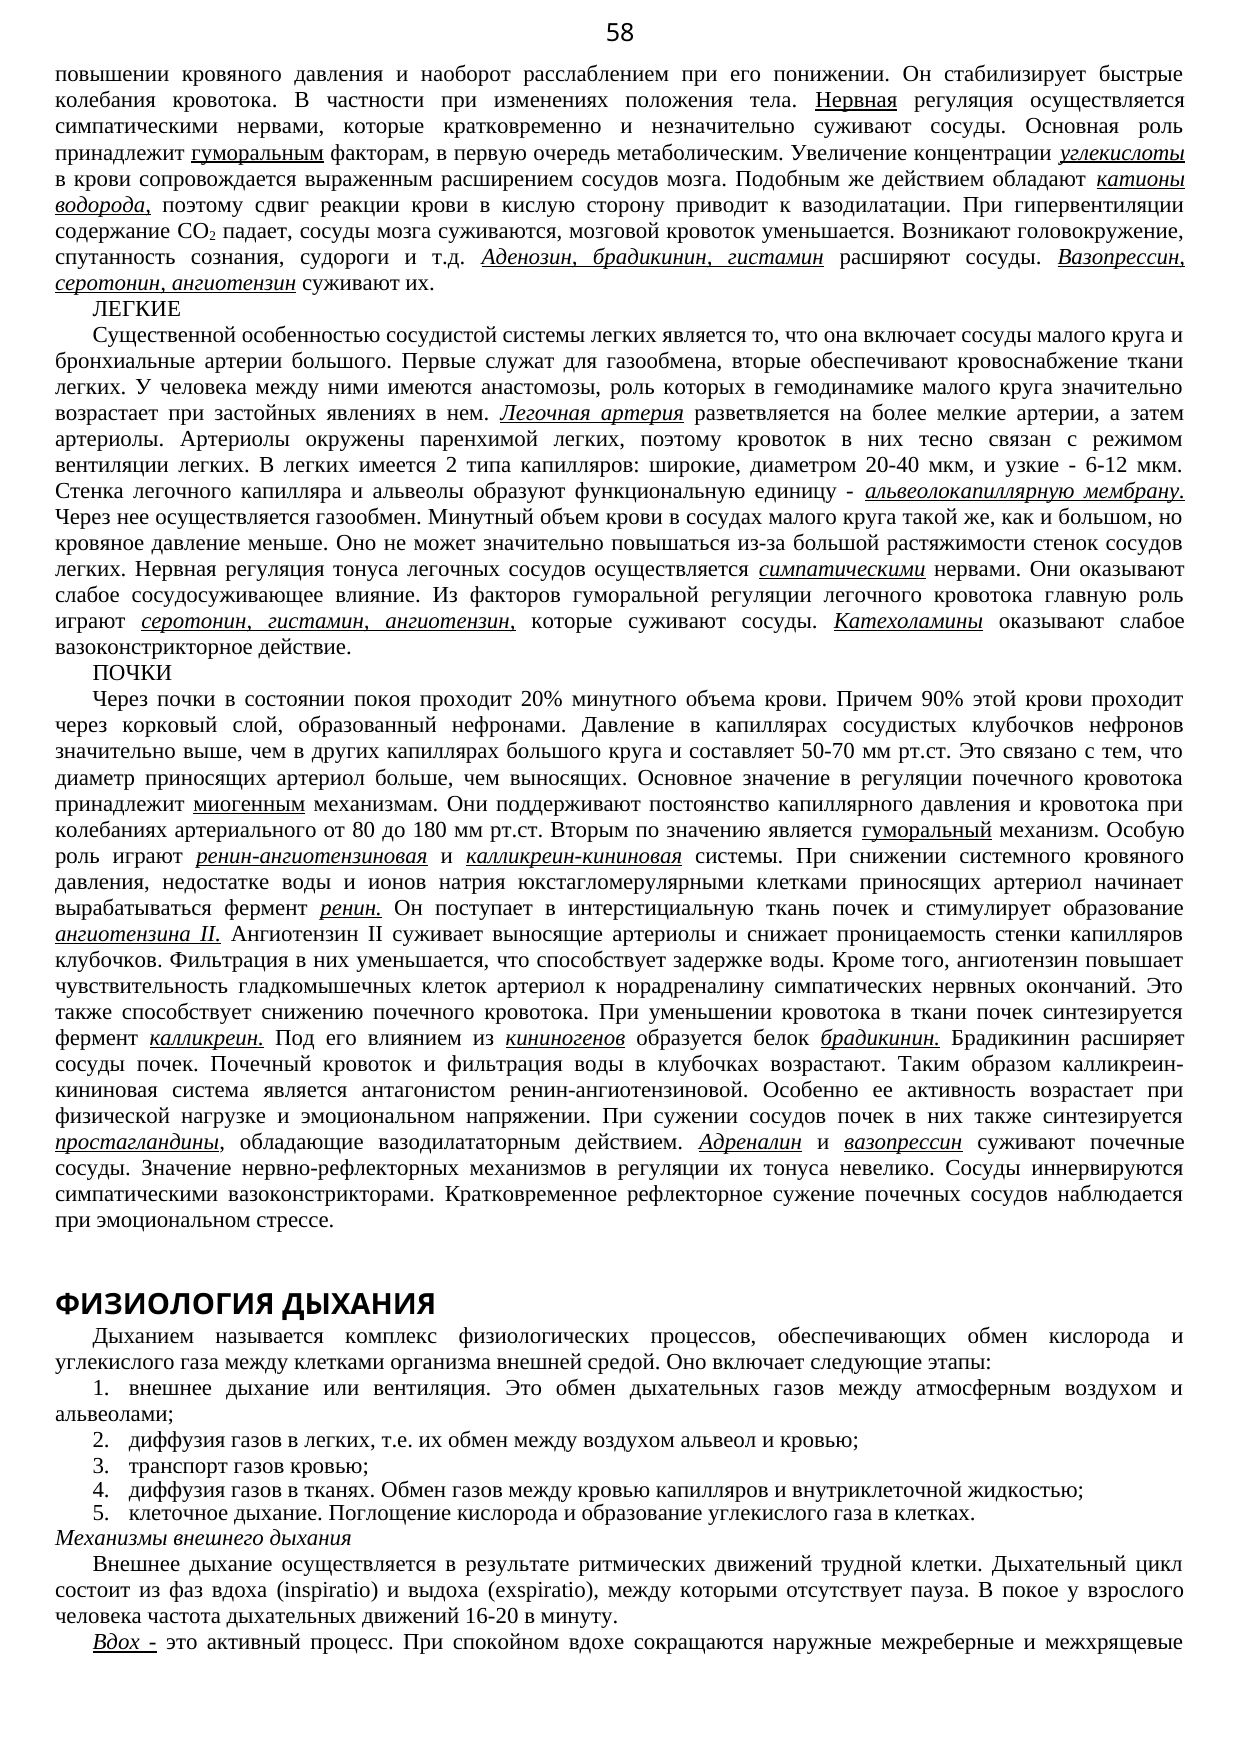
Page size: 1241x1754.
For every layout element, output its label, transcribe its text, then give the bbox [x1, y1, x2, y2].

text ЛЕГКИЕ [55, 295, 1185, 321]
subtitle ФИЗИОЛОГИЯ ДЫХАНИЯ [55, 1283, 1185, 1323]
text ПОЧКИ [55, 660, 1185, 686]
list диффузия газов в легких, т.е. их обмен между воздухом альвеол и кровью; [55, 1427, 1185, 1453]
text Существенной особенностью сосудистой системы легких является то, что она включает сосуды малого круга и бронхиальные артерии большого. Первые служат для газообмена, вторые обеспечивают кровоснабжение ткани легких. У человека между ними имеются анастомозы, роль которых в гемодинамике малого круга значительно возрастает при застойных явлениях в нем. Легочная артерия разветвляется на более мелкие артерии, а затем артериолы. Артериолы окружены паренхимой легких, поэтому кровоток в них тесно связан с режимом вентиляции легких. В легких имеется 2 типа капилляров: широкие, диаметром 20-40 мкм, и узкие - 6-12 мкм. Стенка легочного капилляра и альвеолы образуют функциональную единицу - альвеолокапиллярную мембрану. Через нее осуществляется газообмен. Минутный объем крови в сосудах малого круга такой же, как и большом, но кровяное давление меньше. Оно не может значительно повышаться из-за большой растяжимости стенок сосудов легких. Нервная регуляция тонуса легочных сосудов осуществляется симпатическими нервами. Они оказывают слабое сосудосуживающее влияние. Из факторов гуморальной регуляции легочного кровотока главную роль играют серотонин, гистамин, ангиотензин, которые суживают сосуды. Катехоламины оказывают слабое вазоконстрикторное действие. [55, 321, 1185, 660]
list транспорт газов кровью; [55, 1453, 1185, 1479]
list диффузия газов в тканях. Обмен газов между кровью капилляров и внутриклеточной жидкостью; [55, 1479, 1185, 1502]
list клеточное дыхание. Поглощение кислорода и образование углекислого газа в клетках. [55, 1502, 1185, 1525]
text Внешнее дыхание осуществляется в результате ритмических движений трудной клетки. Дыхательный цикл состоит из фаз вдоха (inspiratio) и выдоха (exspiratio), между которыми отсутствует пауза. В покое у взрослого человека частота дыхательных движений 16-20 в минуту. [55, 1551, 1185, 1629]
text Через почки в состоянии покоя проходит 20% минутного объема крови. Причем 90% этой крови проходит через корковый слой, образованный нефронами. Давление в капиллярах сосудистых клубочков нефронов значительно выше, чем в других капиллярах большого круга и составляет 50-70 мм рт.ст. Это связано с тем, что диаметр приносящих артериол больше, чем выносящих. Основное значение в регуляции почечного кровотока принадлежит миогенным механизмам. Они поддерживают постоянство капиллярного давления и кровотока при колебаниях артериального от 80 до 180 мм рт.ст. Вторым по значению является гуморальный механизм. Особую роль играют ренин-ангиотензиновая и калликреин-кининовая системы. При снижении системного кровяного давления, недостатке воды и ионов натрия юкстагломерулярными клетками приносящих артериол начинает вырабатываться фермент ренин. Он поступает в интерстициальную ткань почек и стимулирует образование ангиотензина II. Ангиотензин II суживает выносящие артериолы и снижает проницаемость стенки капилляров клубочков. Фильтрация в них уменьшается, что способствует задержке воды. Кроме того, ангиотензин повышает чувствительность гладкомышечных клеток артериол к норадреналину симпатических нервных окончаний. Это также способствует снижению почечного кровотока. При уменьшении кровотока в ткани почек синтезируется фермент калликреин. Под его влиянием из кининогенов образуется белок брадикинин. Брадикинин расширяет сосуды почек. Почечный кровоток и фильтрация воды в клубочках возрастают. Таким образом калликреин- кининовая система является антагонистом ренин-ангиотензиновой. Особенно ее активность возрастает при физической нагрузке и эмоциональном напряжении. При сужении сосудов почек в них также синтезируется простагландины, обладающие вазодилататорным действием. Адреналин и вазопрессин суживают почечные сосуды. Значение нервно-рефлекторных механизмов в регуляции их тонуса невелико. Сосуды иннервируются симпатическими вазоконстрикторами. Кратковременное рефлекторное сужение почечных сосудов наблюдается при эмоциональном стрессе. [55, 686, 1185, 1233]
text Механизмы внешнего дыхания [55, 1525, 1185, 1551]
list внешнее дыхание или вентиляция. Это обмен дыхательных газов между атмосферным воздухом и альвеолами; [55, 1375, 1185, 1427]
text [55, 61, 1185, 295]
text Дыханием называется комплекс физиологических процессов, обеспечивающих обмен кислорода и углекислого газа между клетками организма внешней средой. Оно включает следующие этапы: [55, 1323, 1185, 1375]
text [55, 1629, 1185, 1655]
